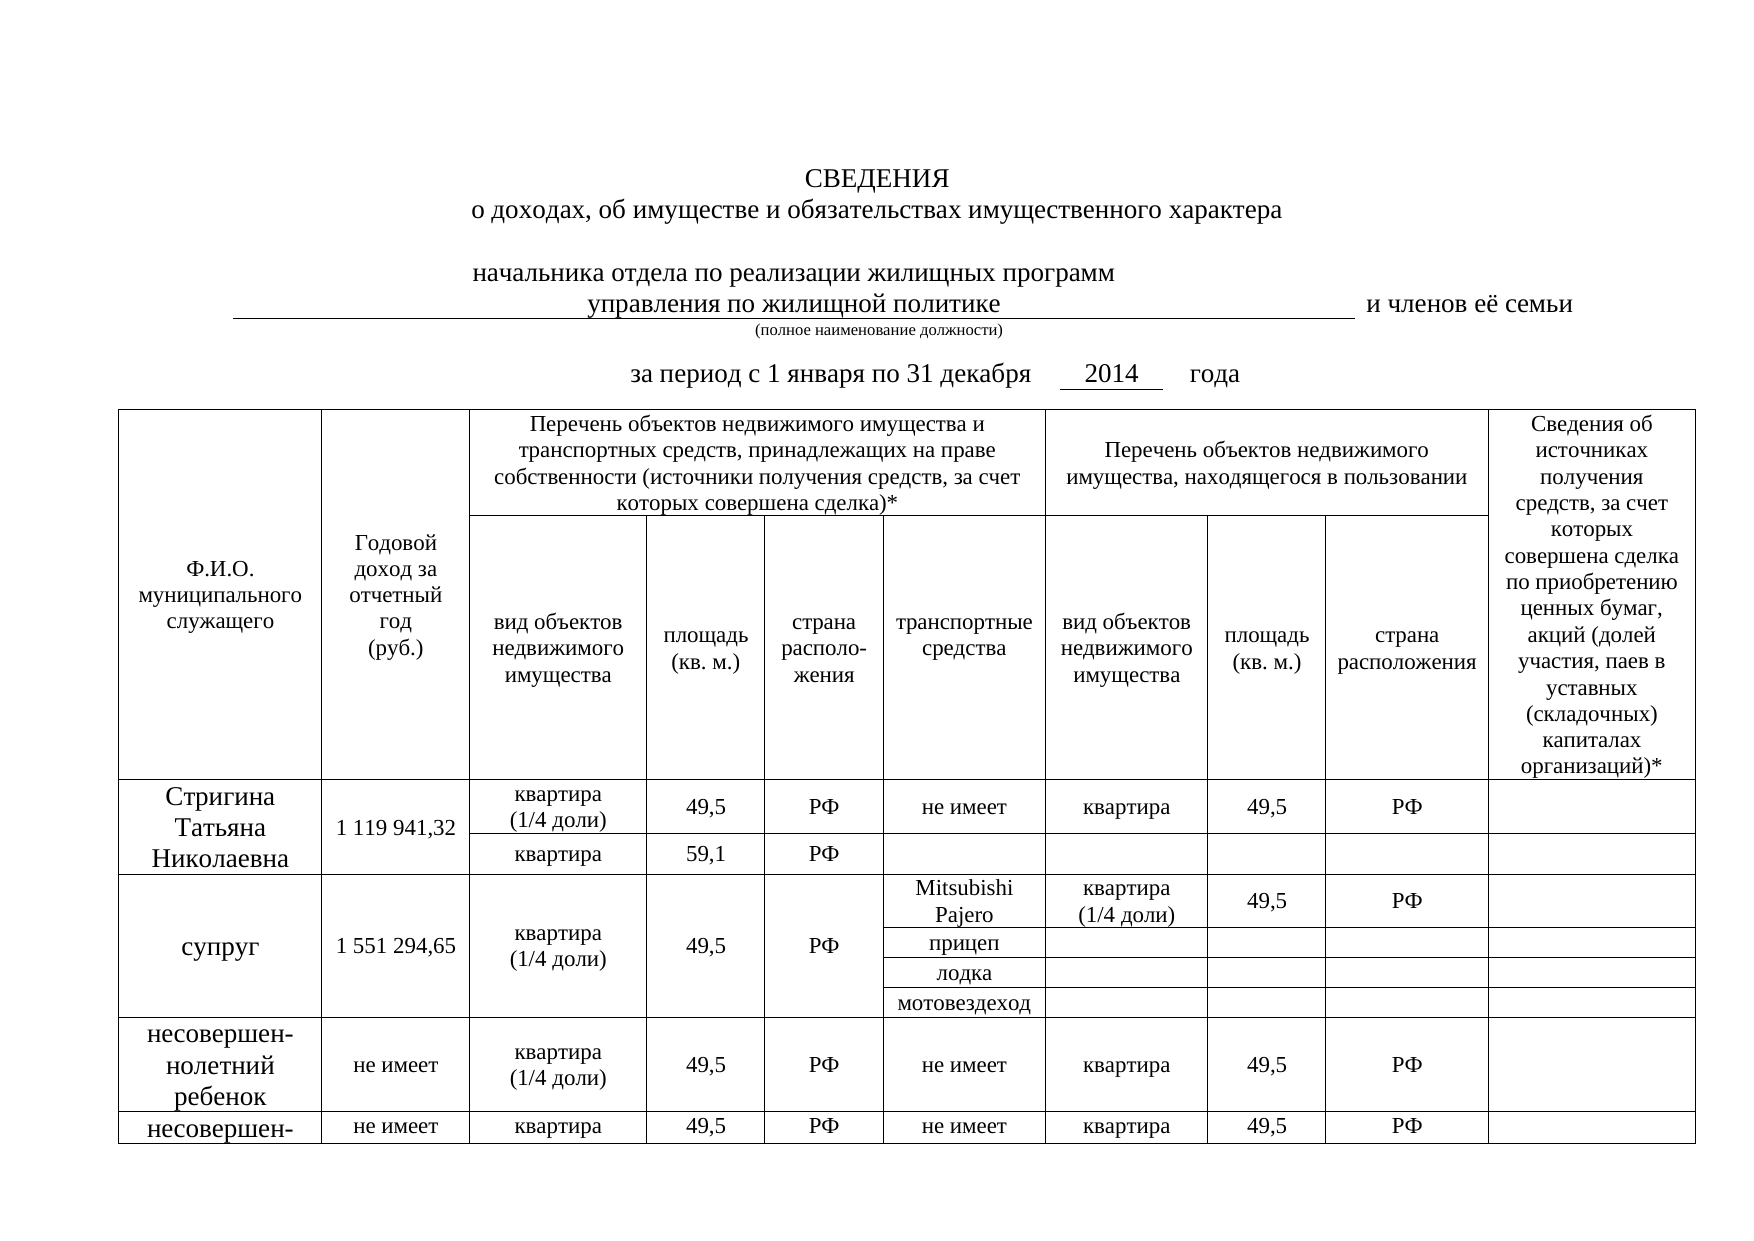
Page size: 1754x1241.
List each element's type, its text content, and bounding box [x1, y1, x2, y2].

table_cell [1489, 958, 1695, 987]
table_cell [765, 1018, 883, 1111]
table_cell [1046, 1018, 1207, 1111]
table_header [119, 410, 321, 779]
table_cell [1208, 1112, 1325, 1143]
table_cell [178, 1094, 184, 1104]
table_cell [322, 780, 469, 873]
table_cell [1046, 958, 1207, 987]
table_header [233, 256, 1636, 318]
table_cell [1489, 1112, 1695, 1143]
text о доходах, об имуществе и обязательствах имущественного характера [118, 194, 1636, 225]
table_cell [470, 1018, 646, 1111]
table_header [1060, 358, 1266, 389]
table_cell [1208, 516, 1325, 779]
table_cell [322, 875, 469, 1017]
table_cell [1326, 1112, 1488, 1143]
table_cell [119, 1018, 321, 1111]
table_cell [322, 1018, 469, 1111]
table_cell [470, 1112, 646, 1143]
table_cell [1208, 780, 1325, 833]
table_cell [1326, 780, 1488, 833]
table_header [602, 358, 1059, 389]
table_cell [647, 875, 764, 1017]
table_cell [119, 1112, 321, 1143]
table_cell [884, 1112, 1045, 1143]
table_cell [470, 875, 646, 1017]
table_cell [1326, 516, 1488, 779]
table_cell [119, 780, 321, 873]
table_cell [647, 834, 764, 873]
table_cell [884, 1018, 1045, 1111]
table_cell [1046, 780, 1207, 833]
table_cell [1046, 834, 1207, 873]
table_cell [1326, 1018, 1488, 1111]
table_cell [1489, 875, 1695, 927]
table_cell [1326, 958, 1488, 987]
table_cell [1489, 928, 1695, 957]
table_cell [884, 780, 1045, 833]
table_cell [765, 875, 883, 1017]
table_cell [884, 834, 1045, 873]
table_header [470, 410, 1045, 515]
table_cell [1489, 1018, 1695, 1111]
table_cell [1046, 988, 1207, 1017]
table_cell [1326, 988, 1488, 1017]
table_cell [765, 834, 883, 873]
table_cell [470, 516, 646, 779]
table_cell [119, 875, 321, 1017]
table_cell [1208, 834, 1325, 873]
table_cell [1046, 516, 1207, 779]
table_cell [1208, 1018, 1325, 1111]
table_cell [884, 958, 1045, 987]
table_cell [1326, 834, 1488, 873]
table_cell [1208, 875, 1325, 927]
text Сведения [118, 162, 1636, 194]
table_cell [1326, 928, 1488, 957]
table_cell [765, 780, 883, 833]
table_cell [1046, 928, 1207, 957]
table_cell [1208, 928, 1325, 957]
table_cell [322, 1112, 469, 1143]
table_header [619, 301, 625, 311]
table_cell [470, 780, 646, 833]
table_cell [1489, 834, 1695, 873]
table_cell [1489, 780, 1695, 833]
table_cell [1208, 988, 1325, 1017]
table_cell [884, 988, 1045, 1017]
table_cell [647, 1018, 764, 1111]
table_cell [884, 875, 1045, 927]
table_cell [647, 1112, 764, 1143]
text (полное наименование должности) [118, 319, 1636, 338]
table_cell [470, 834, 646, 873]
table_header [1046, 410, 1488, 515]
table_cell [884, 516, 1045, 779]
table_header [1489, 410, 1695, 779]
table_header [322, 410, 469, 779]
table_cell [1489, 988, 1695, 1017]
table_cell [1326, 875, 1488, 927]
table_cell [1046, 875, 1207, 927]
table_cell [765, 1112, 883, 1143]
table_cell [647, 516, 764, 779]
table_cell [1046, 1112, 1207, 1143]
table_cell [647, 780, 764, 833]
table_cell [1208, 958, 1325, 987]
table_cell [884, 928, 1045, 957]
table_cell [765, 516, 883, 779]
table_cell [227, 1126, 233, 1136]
